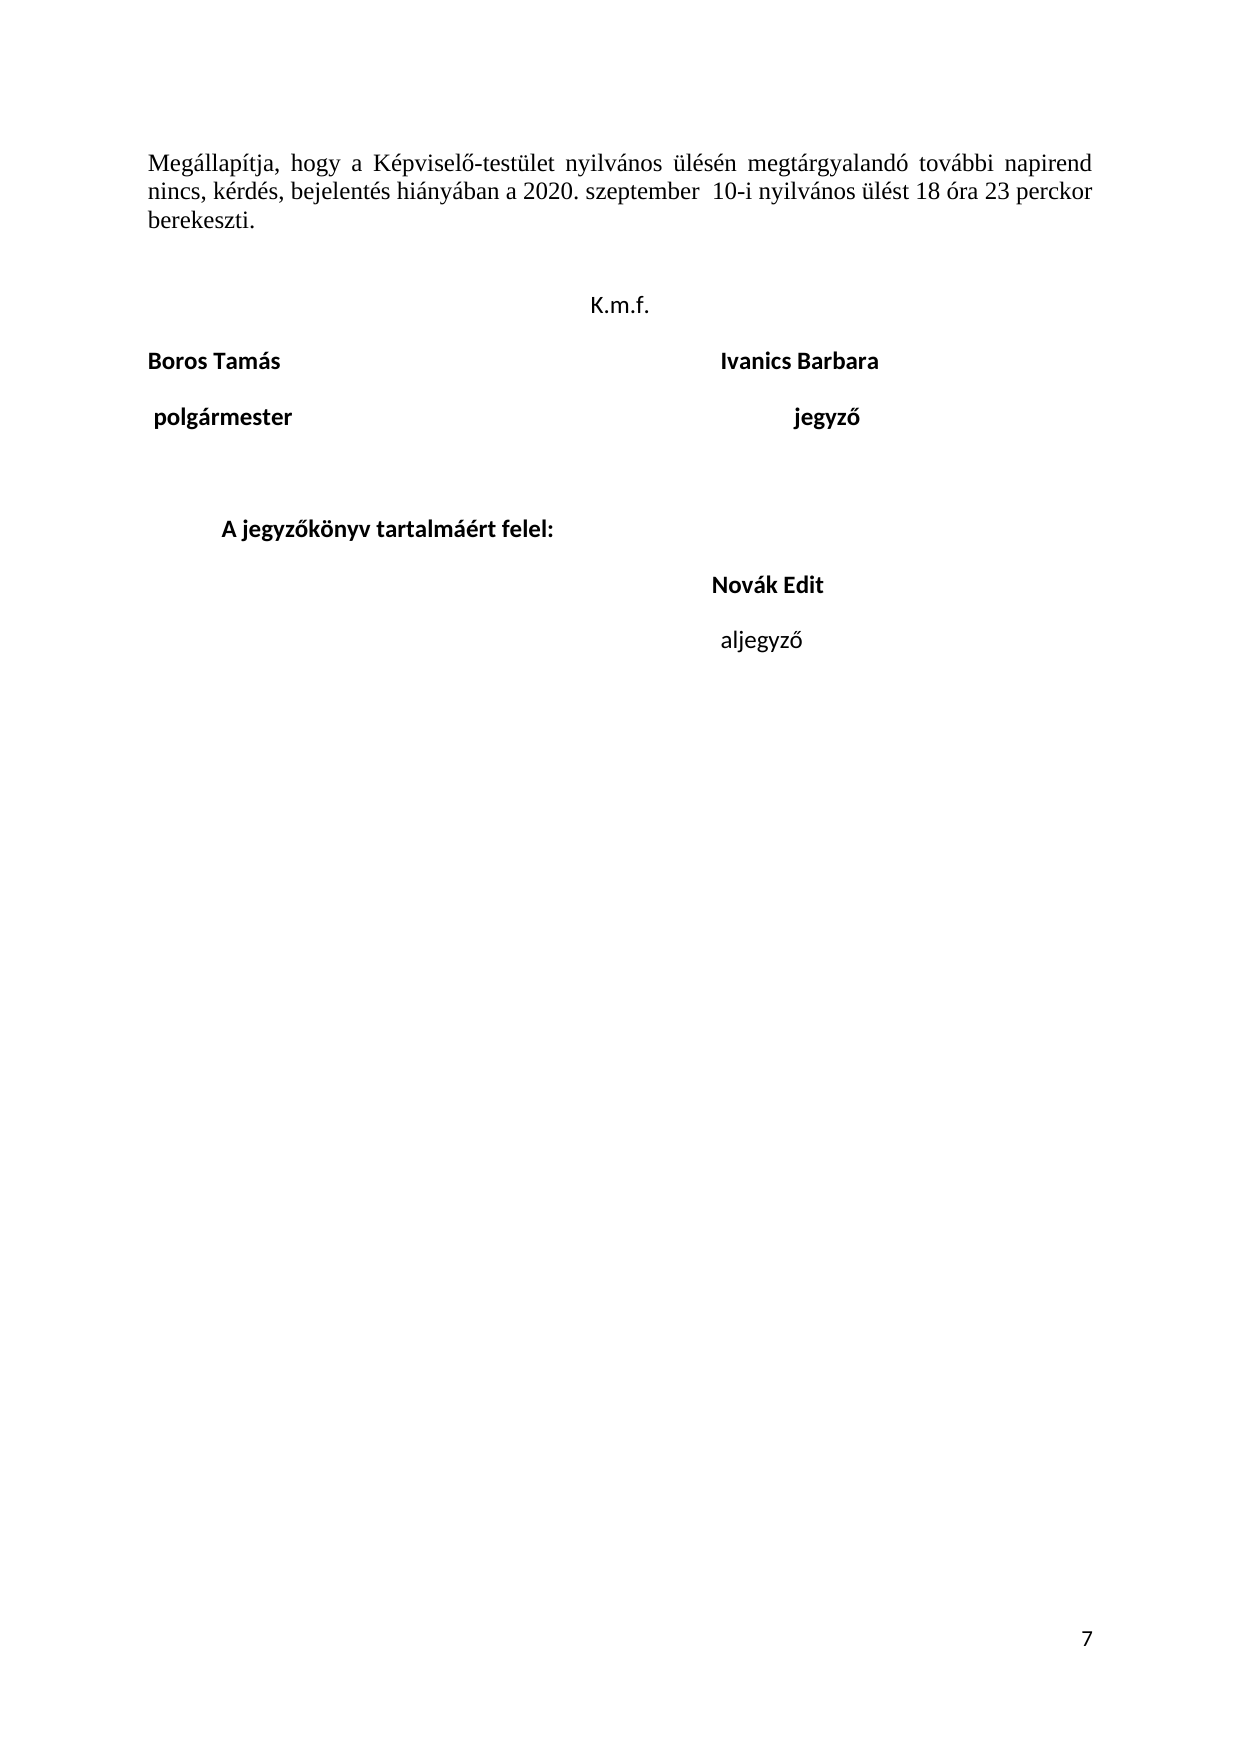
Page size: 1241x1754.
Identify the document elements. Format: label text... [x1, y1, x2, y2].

text A jegyzőkönyv tartalmáért felel: [148, 513, 1093, 543]
text Boros Tamás Ivanics Barbara [148, 346, 1093, 376]
text K.m.f. [148, 290, 1093, 320]
text Megállapítja, hogy a Képviselő-testület nyilvános ülésén megtárgyalandó további napirend nincs, kérdés, bejelentés hiányában a 2020. szeptember 10-i nyilvános ülést 18 óra 23 perckor berekeszti. [148, 148, 1093, 234]
text Novák Edit [369, 569, 1093, 599]
text polgármester jegyző [148, 401, 1093, 432]
text aljegyző [148, 625, 1093, 655]
